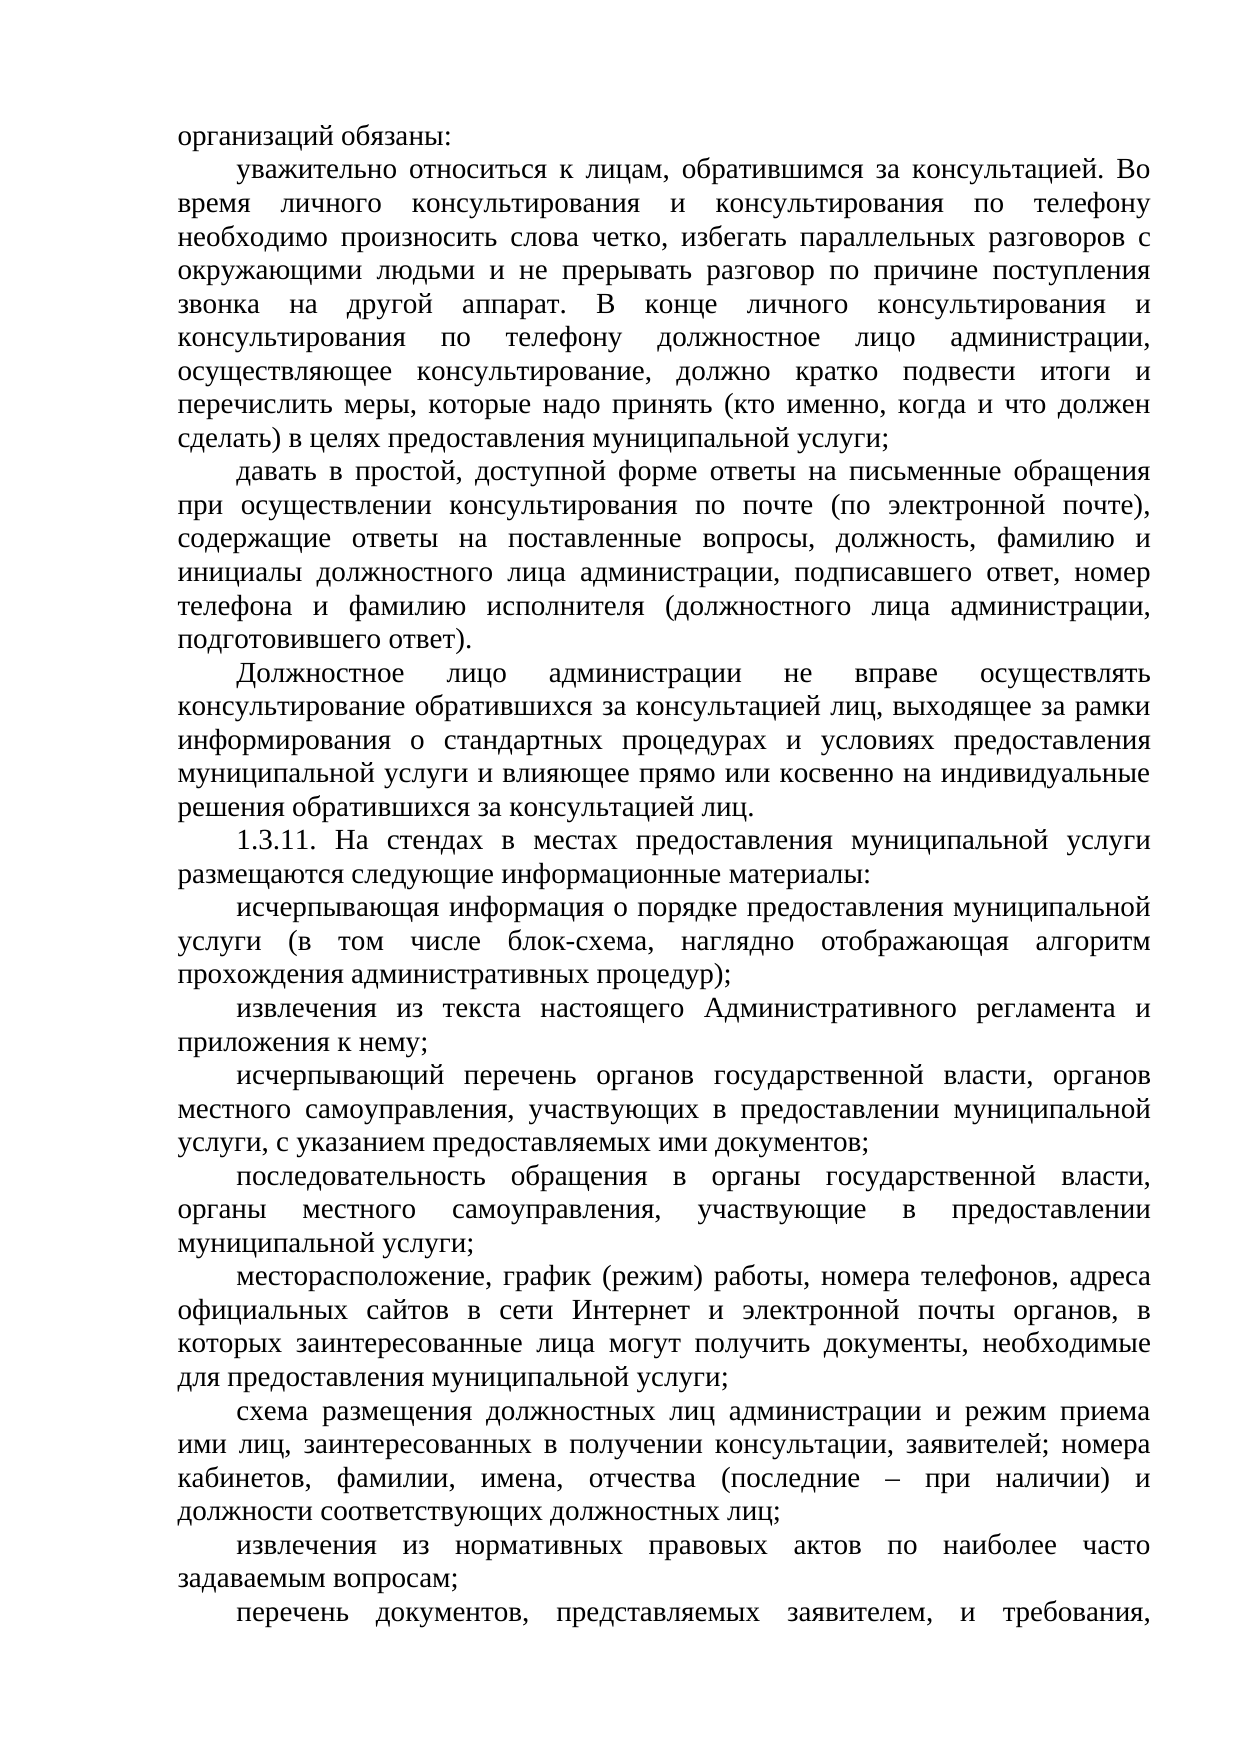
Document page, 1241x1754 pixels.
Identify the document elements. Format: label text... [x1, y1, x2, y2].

text последовательность обращения в органы государственной власти, органы местного самоуправления, участвующие в предоставлении муниципальной услуги; [177, 1158, 1152, 1258]
text схема размещения должностных лиц администрации и режим приема ими лиц, заинтересованных в получении консультации, заявителей; номера кабинетов, фамилии, имена, отчества (последние – при наличии) и должности соответствующих должностных лиц; [177, 1393, 1152, 1527]
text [177, 1594, 1152, 1627]
text давать в простой, доступной форме ответы на письменные обращения при осуществлении консультирования по почте (по электронной почте), содержащие ответы на поставленные вопросы, должность, фамилию и инициалы должностного лица администрации, подписавшего ответ, номер телефона и фамилию исполнителя (должностного лица администрации, подготовившего ответ). [177, 453, 1152, 655]
text извлечения из текста настоящего Административного регламента и приложения к нему; [177, 990, 1152, 1057]
text месторасположение, график (режим) работы, номера телефонов, адреса официальных сайтов в сети Интернет и электронной почты органов, в которых заинтересованные лица могут получить документы, необходимые для предоставления муниципальной услуги; [177, 1258, 1152, 1393]
text Должностное лицо администрации не вправе осуществлять консультирование обратившихся за консультацией лиц, выходящее за рамки информирования о стандартных процедурах и условиях предоставления муниципальной услуги и влияющее прямо или косвенно на индивидуальные решения обратившихся за консультацией лиц. [177, 655, 1152, 822]
text 1.3.11. На стендах в местах предоставления муниципальной услуги размещаются следующие информационные материалы: [177, 822, 1152, 889]
text исчерпывающий перечень органов государственной власти, органов местного самоуправления, участвующих в предоставлении муниципальной услуги, с указанием предоставляемых ими документов; [177, 1057, 1152, 1158]
text уважительно относиться к лицам, обратившимся за консультацией. Во время личного консультирования и консультирования по телефону необходимо произносить слова четко, избегать параллельных разговоров с окружающими людьми и не прерывать разговор по причине поступления звонка на другой аппарат. В конце личного консультирования и консультирования по телефону должностное лицо администрации, осуществляющее консультирование, должно кратко подвести итоги и перечислить меры, которые надо принять (кто именно, когда и что должен сделать) в целях предоставления муниципальной услуги; [177, 152, 1152, 453]
text извлечения из нормативных правовых актов по наиболее часто задаваемым вопросам; [177, 1527, 1152, 1594]
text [177, 118, 1152, 152]
text исчерпывающая информация о порядке предоставления муниципальной услуги (в том числе блок-схема, наглядно отображающая алгоритм прохождения административных процедур); [177, 889, 1152, 990]
